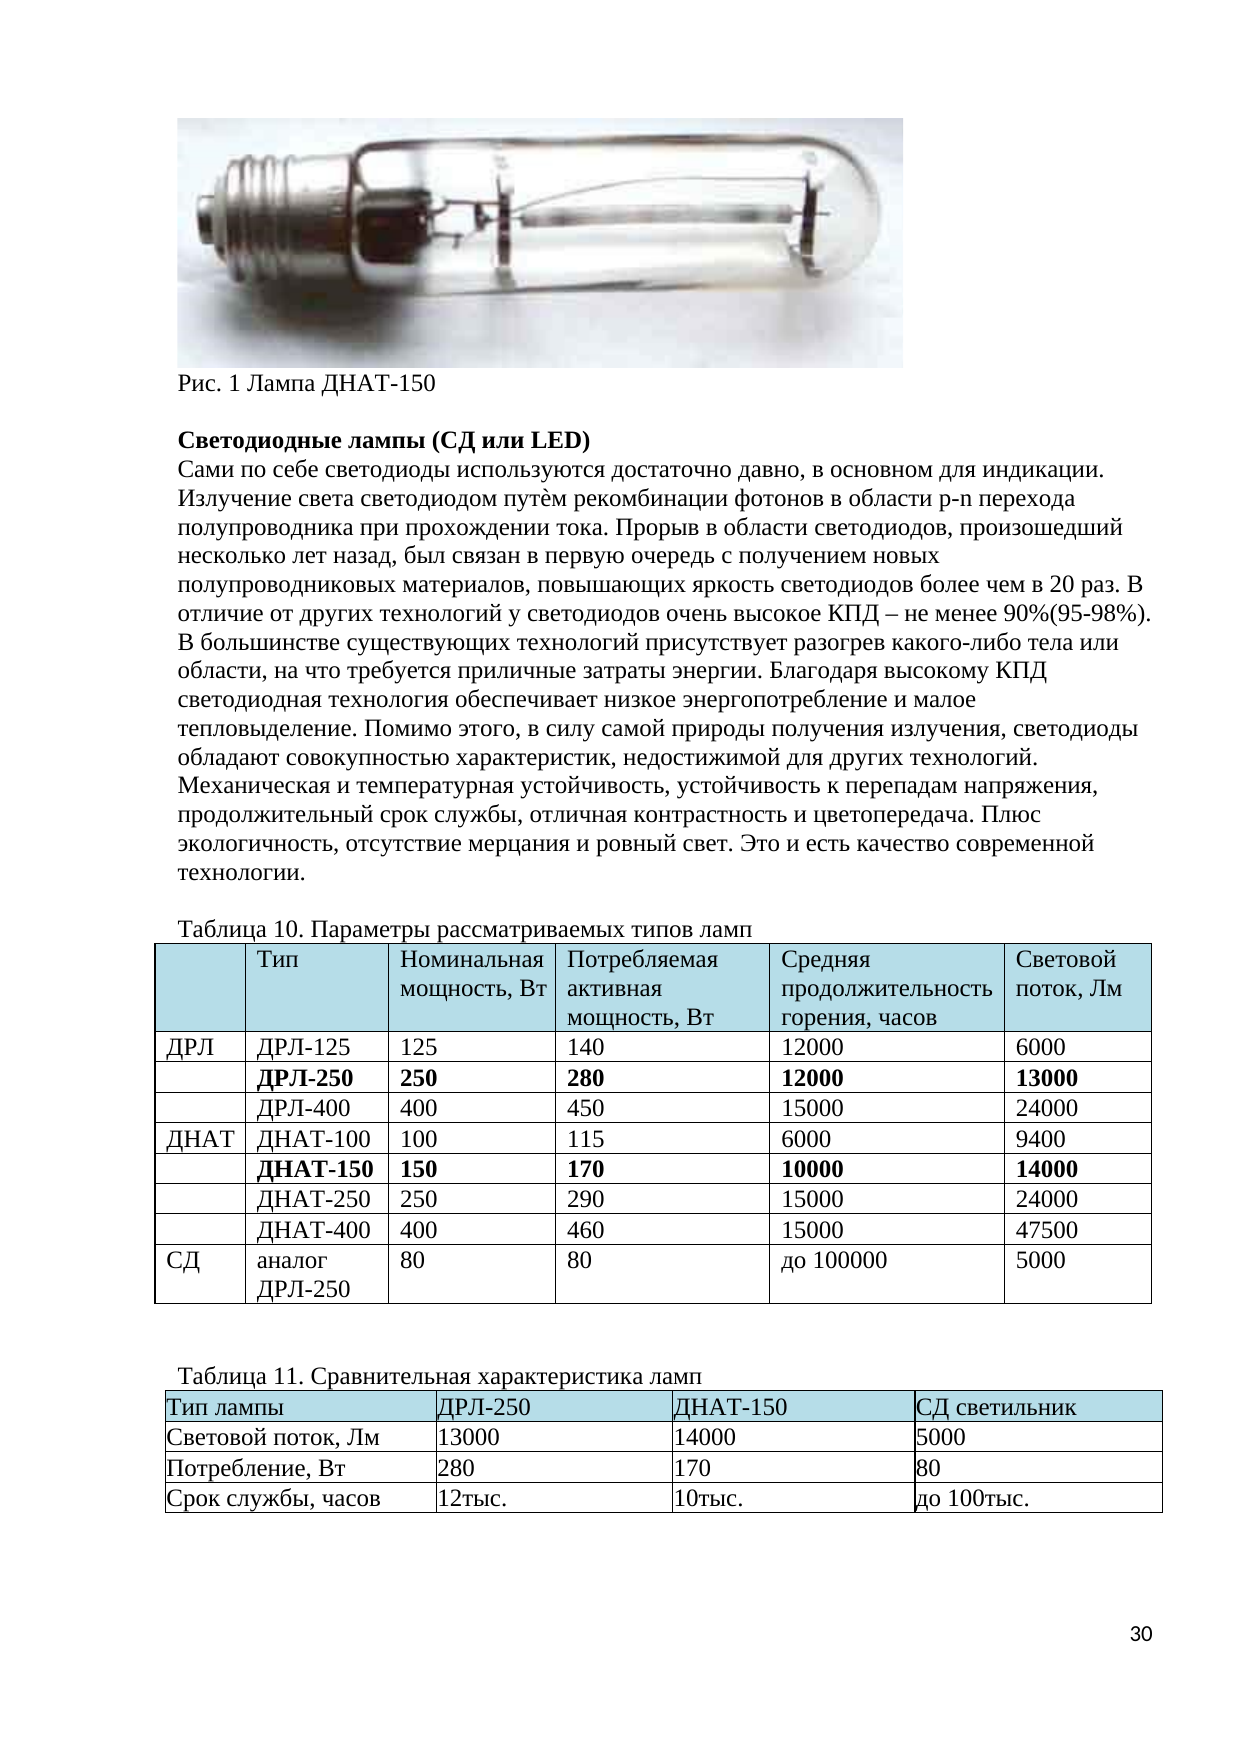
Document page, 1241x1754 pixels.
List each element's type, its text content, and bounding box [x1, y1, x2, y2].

table_header [156, 944, 245, 1031]
table_cell ДНАТ [156, 1123, 245, 1152]
text Таблица 10. Параметры рассматриваемых типов ламп [177, 914, 1152, 943]
table_cell 12000 [770, 1062, 1004, 1092]
table_cell ДРЛ-125 [246, 1032, 388, 1061]
table_cell [156, 1214, 245, 1244]
table_cell [412, 1483, 436, 1512]
table_cell 5000 [916, 1422, 1162, 1451]
table_cell ДРЛ [156, 1032, 245, 1061]
table_cell 400 [389, 1093, 555, 1122]
table_cell [156, 1154, 245, 1183]
table_cell 12тыс. [437, 1483, 672, 1512]
table_cell 9400 [1005, 1123, 1151, 1152]
table_cell [156, 1062, 245, 1092]
table_cell ДНАТ-400 [246, 1214, 388, 1244]
table_cell 170 [673, 1452, 914, 1482]
table_cell 80 [916, 1452, 1162, 1482]
table_header Тип лампы [166, 1391, 412, 1421]
table_cell 250 [389, 1062, 555, 1092]
table_cell 10000 [770, 1154, 1004, 1183]
table_cell 80 [556, 1245, 769, 1303]
table_cell до 100000 [770, 1245, 1004, 1303]
table_cell 290 [556, 1184, 769, 1213]
table_cell 170 [556, 1154, 769, 1183]
table_cell 115 [556, 1123, 769, 1152]
table_cell 15000 [770, 1214, 1004, 1244]
table_cell 125 [389, 1032, 555, 1061]
table_cell 250 [389, 1184, 555, 1213]
table_cell 280 [437, 1452, 672, 1482]
table_cell ДРЛ-400 [246, 1093, 388, 1122]
table_cell аналог ДРЛ-250 [246, 1245, 388, 1303]
table_cell ДНАТ-100 [246, 1123, 388, 1152]
table_cell [412, 1452, 436, 1482]
table_header Тип [246, 944, 388, 1031]
text Сами по себе светодиоды используются достаточно давно, в основном для индикации. Излучение света светодиодом путѐм рекомбинации фотонов в области p-n перехода полупроводника при прохождении тока. Прорыв в области светодиодов, произошедший несколько лет назад, был связан в первую очередь с получением новых полупроводниковых материалов, повышающих яркость светодиодов более чем в 20 раз. В отличие от других технологий у светодиодов очень высокое КПД – не менее 90%(95-98%). В большинстве существующих технологий присутствует разогрев какого-либо тела или области, на что требуется приличные затраты энергии. Благодаря высокому КПД светодиодная технология обеспечивает низкое энергопотребление и малое тепловыделение. Помимо этого, в силу самой природы получения излучения, светодиоды обладают совокупностью характеристик, недостижимой для других технологий. Механическая и температурная устойчивость, устойчивость к перепадам напряжения, продолжительный срок службы, отличная контрастность и цветопередача. Плюс экологичность, отсутствие мерцания и ровный свет. Это и есть качество современной технологии. [177, 454, 1152, 885]
table_cell Световой поток, Лм [166, 1422, 412, 1451]
table_cell [156, 1093, 245, 1122]
table_cell 150 [389, 1154, 555, 1183]
table_cell [412, 1422, 436, 1451]
table_cell 15000 [770, 1093, 1004, 1122]
table_cell 13000 [1005, 1062, 1151, 1092]
table_cell до 100тыс. [916, 1483, 1162, 1512]
table_cell ДНАТ-250 [246, 1184, 388, 1213]
table_cell 450 [556, 1093, 769, 1122]
table_cell 12000 [770, 1032, 1004, 1061]
table_header Потребляемая активная мощность, Вт [556, 944, 769, 1031]
table_cell 100 [389, 1123, 555, 1152]
table_cell 80 [389, 1245, 555, 1303]
table_cell 6000 [1005, 1032, 1151, 1061]
table_header ДНАТ-150 [673, 1391, 914, 1421]
table_cell 47500 [1005, 1214, 1151, 1244]
table_cell 13000 [437, 1422, 672, 1451]
table_header ДРЛ-250 [437, 1391, 672, 1421]
text Рис. 1 Лампа ДНАТ-150 [177, 368, 1152, 397]
table_cell СД [156, 1245, 245, 1303]
table_cell 6000 [770, 1123, 1004, 1152]
table_header СД светильник [916, 1391, 1162, 1421]
table_cell 14000 [1005, 1154, 1151, 1183]
table_header Световой поток, Лм [1005, 944, 1151, 1031]
table_cell 14000 [673, 1422, 914, 1451]
table_cell 5000 [1005, 1245, 1151, 1303]
table_header Средняя продолжительность горения, часов [770, 944, 1004, 1031]
picture [177, 118, 904, 368]
table_cell [156, 1184, 245, 1213]
text Светодиодные лампы (СД или LED) [177, 425, 1152, 454]
table_cell Потребление, Вт [166, 1452, 412, 1482]
table_cell 24000 [1005, 1184, 1151, 1213]
table_cell 460 [556, 1214, 769, 1244]
table_cell 10тыс. [673, 1483, 914, 1512]
table_cell Срок службы, часов [166, 1483, 412, 1512]
table_header [412, 1391, 436, 1421]
table_cell 15000 [770, 1184, 1004, 1213]
table_cell ДРЛ-250 [246, 1062, 388, 1092]
table_cell 24000 [1005, 1093, 1151, 1122]
text Таблица 11. Сравнительная характеристика ламп [177, 1361, 1152, 1390]
table_cell ДНАТ-150 [246, 1154, 388, 1183]
table_cell 280 [556, 1062, 769, 1092]
table_cell 140 [556, 1032, 769, 1061]
table_header Номинальная мощность, Вт [389, 944, 555, 1031]
table_cell 400 [389, 1214, 555, 1244]
